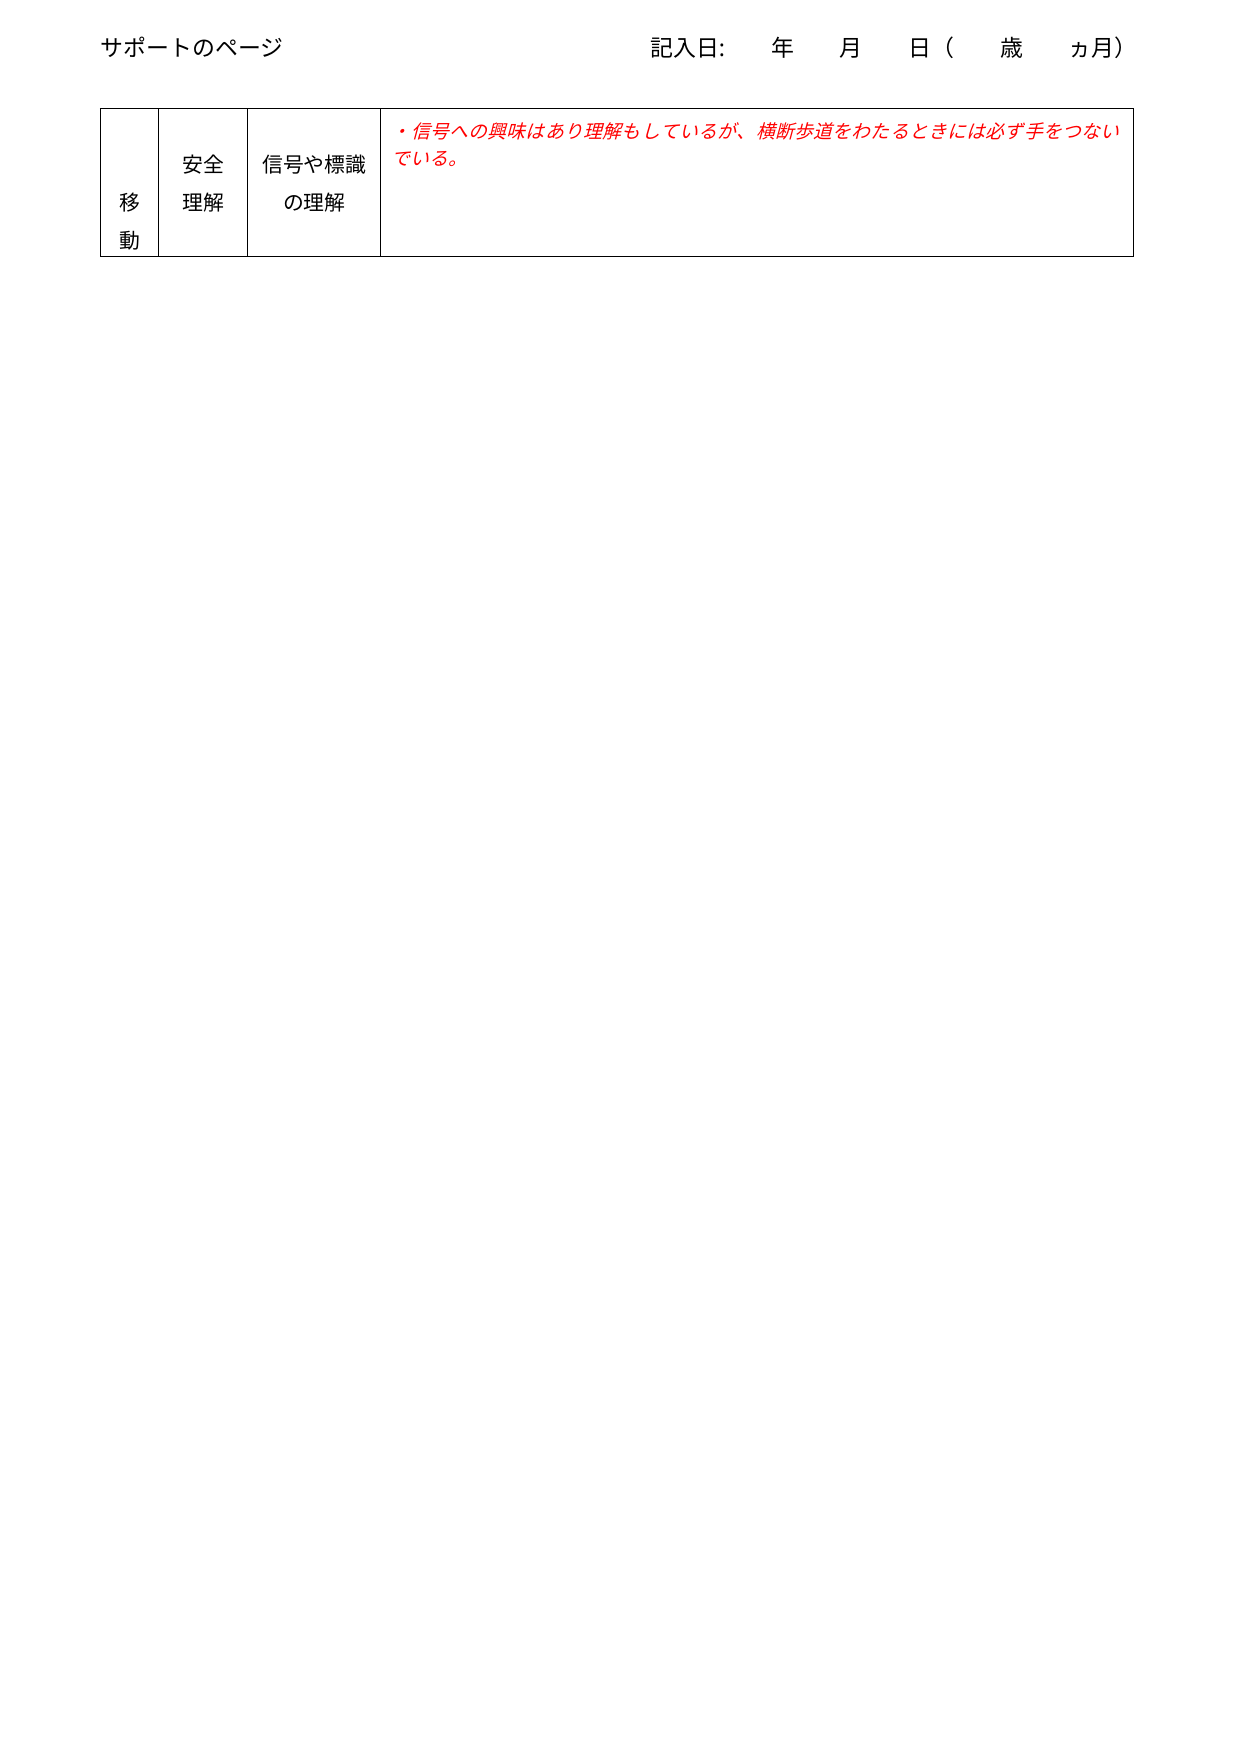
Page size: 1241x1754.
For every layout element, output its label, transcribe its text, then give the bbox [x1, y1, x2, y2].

table_cell 危険 認識 ・ 安全 理解 [159, 109, 247, 256]
table_cell ・信号への興味はあり理解もしているが、横断歩道をわたるときには必ず手をつないでいる。 [381, 109, 1133, 256]
table_cell 信号や標識の理解 [248, 109, 380, 256]
